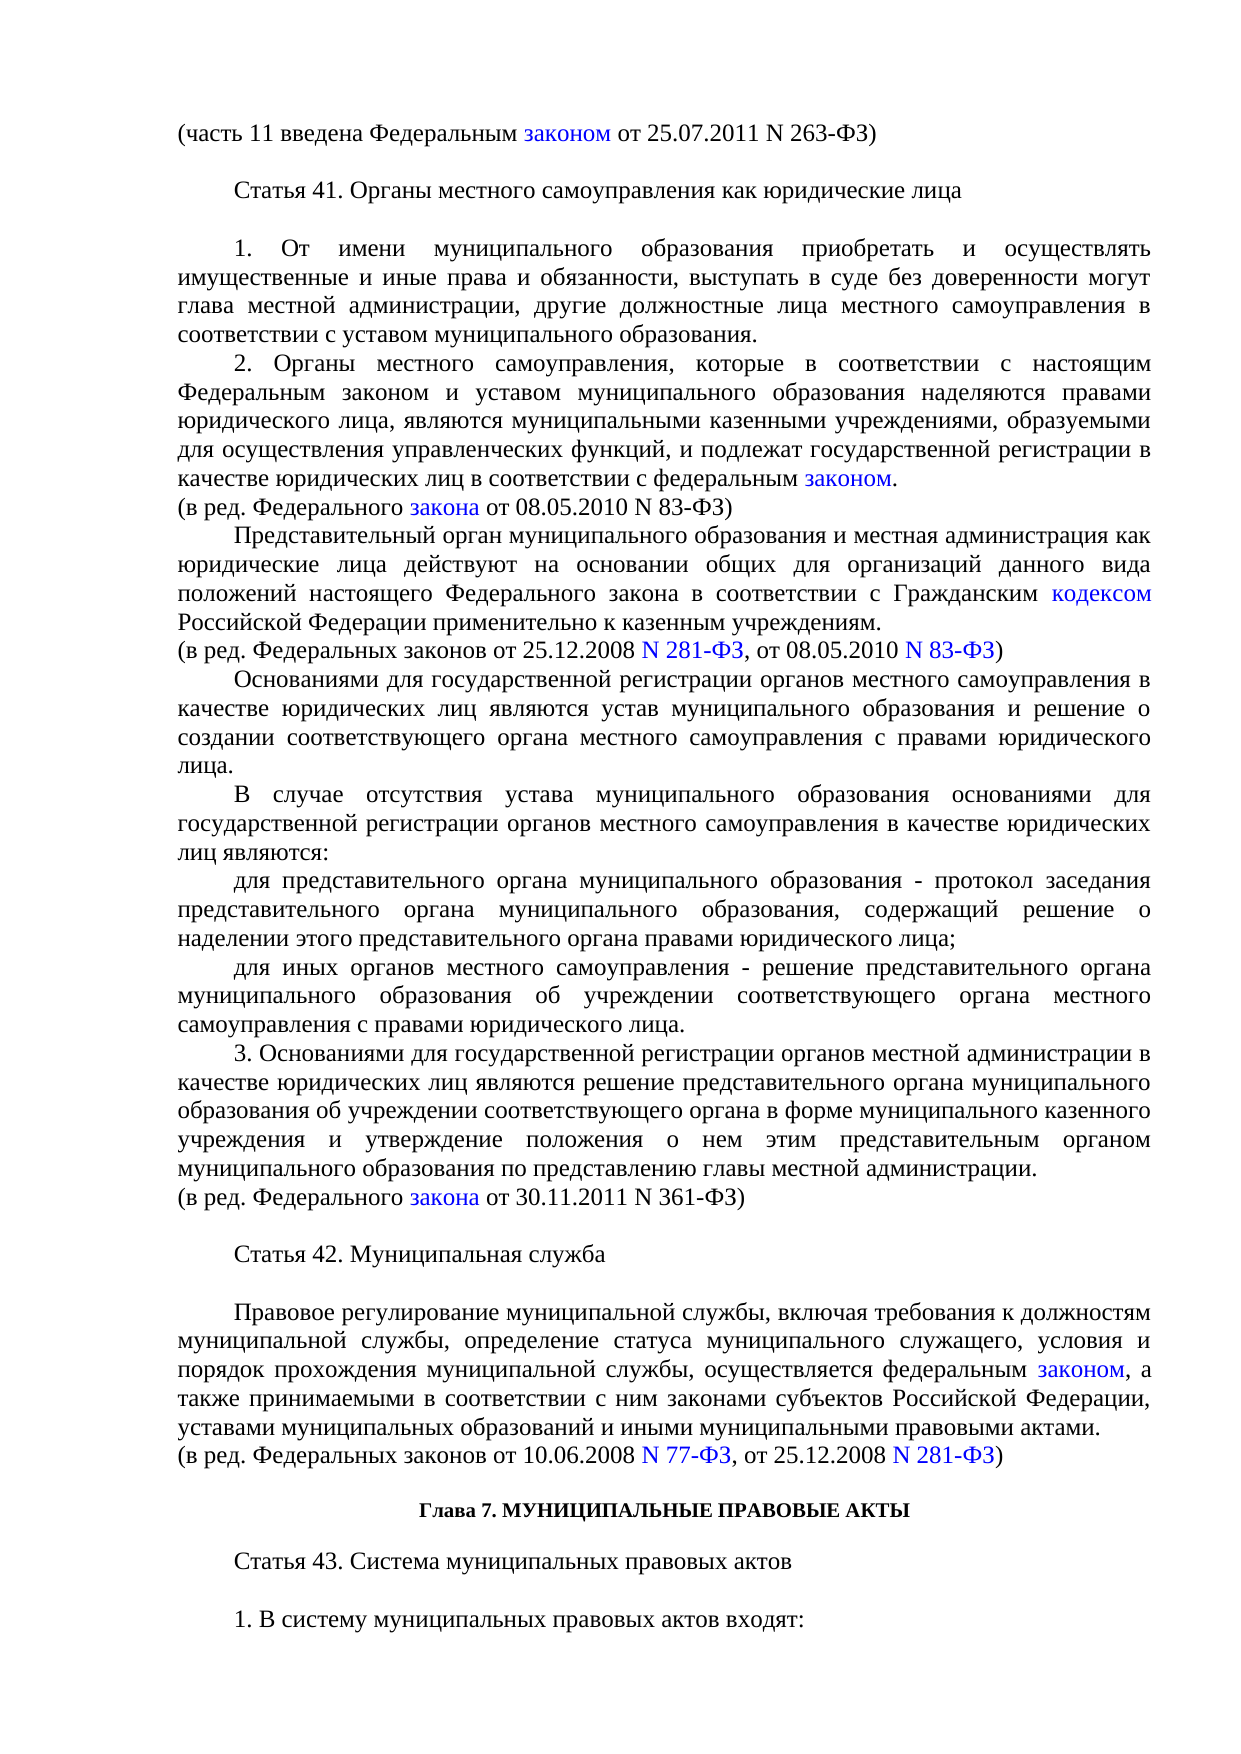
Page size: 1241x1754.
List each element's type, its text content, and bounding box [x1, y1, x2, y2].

text (часть 11 введена Федеральным законом от 25.07.2011 N 263-ФЗ) [177, 118, 1152, 147]
title Глава 7. МУНИЦИПАЛЬНЫЕ ПРАВОВЫЕ АКТЫ [177, 1498, 1152, 1522]
text Статья 42. Муниципальная служба [177, 1239, 1152, 1268]
text 1. В систему муниципальных правовых актов входят: [177, 1604, 1152, 1632]
text для иных органов местного самоуправления - решение представительного органа муниципального образования об учреждении соответствующего органа местного самоуправления с правами юридического лица. [177, 952, 1152, 1038]
text Правовое регулирование муниципальной службы, включая требования к должностям муниципальной службы, определение статуса муниципального служащего, условия и порядок прохождения муниципальной службы, осуществляется федеральным законом, а также принимаемыми в соответствии с ним законами субъектов Российской Федерации, уставами муниципальных образований и иными муниципальными правовыми актами. [177, 1297, 1152, 1441]
text (в ред. Федерального закона от 08.05.2010 N 83-ФЗ) [177, 492, 1152, 521]
text Представительный орган муниципального образования и местная администрация как юридические лица действуют на основании общих для организаций данного вида положений настоящего Федерального закона в соответствии с Гражданским кодексом Российской Федерации применительно к казенным учреждениям. [177, 521, 1152, 636]
text Статья 41. Органы местного самоуправления как юридические лица [177, 176, 1152, 204]
text (в ред. Федерального закона от 30.11.2011 N 361-ФЗ) [177, 1182, 1152, 1211]
text (в ред. Федеральных законов от 25.12.2008 N 281-ФЗ, от 08.05.2010 N 83-ФЗ) [177, 636, 1152, 664]
text 2. Органы местного самоуправления, которые в соответствии с настоящим Федеральным законом и уставом муниципального образования наделяются правами юридического лица, являются муниципальными казенными учреждениями, образуемыми для осуществления управленческих функций, и подлежат государственной регистрации в качестве юридических лиц в соответствии с федеральным законом. [177, 348, 1152, 492]
text (в ред. Федеральных законов от 10.06.2008 N 77-ФЗ, от 25.12.2008 N 281-ФЗ) [177, 1441, 1152, 1469]
text для представительного органа муниципального образования - протокол заседания представительного органа муниципального образования, содержащий решение о наделении этого представительного органа правами юридического лица; [177, 866, 1152, 952]
text Основаниями для государственной регистрации органов местного самоуправления в качестве юридических лиц являются устав муниципального образования и решение о создании соответствующего органа местного самоуправления с правами юридического лица. [177, 664, 1152, 779]
text В случае отсутствия устава муниципального образования основаниями для государственной регистрации органов местного самоуправления в качестве юридических лиц являются: [177, 779, 1152, 866]
text 3. Основаниями для государственной регистрации органов местной администрации в качестве юридических лиц являются решение представительного органа муниципального образования об учреждении соответствующего органа в форме муниципального казенного учреждения и утверждение положения о нем этим представительным органом муниципального образования по представлению главы местной администрации. [177, 1038, 1152, 1182]
text Статья 43. Система муниципальных правовых актов [177, 1546, 1152, 1575]
text 1. От имени муниципального образования приобретать и осуществлять имущественные и иные права и обязанности, выступать в суде без доверенности могут глава местной администрации, другие должностные лица местного самоуправления в соответствии с уставом муниципального образования. [177, 233, 1152, 348]
